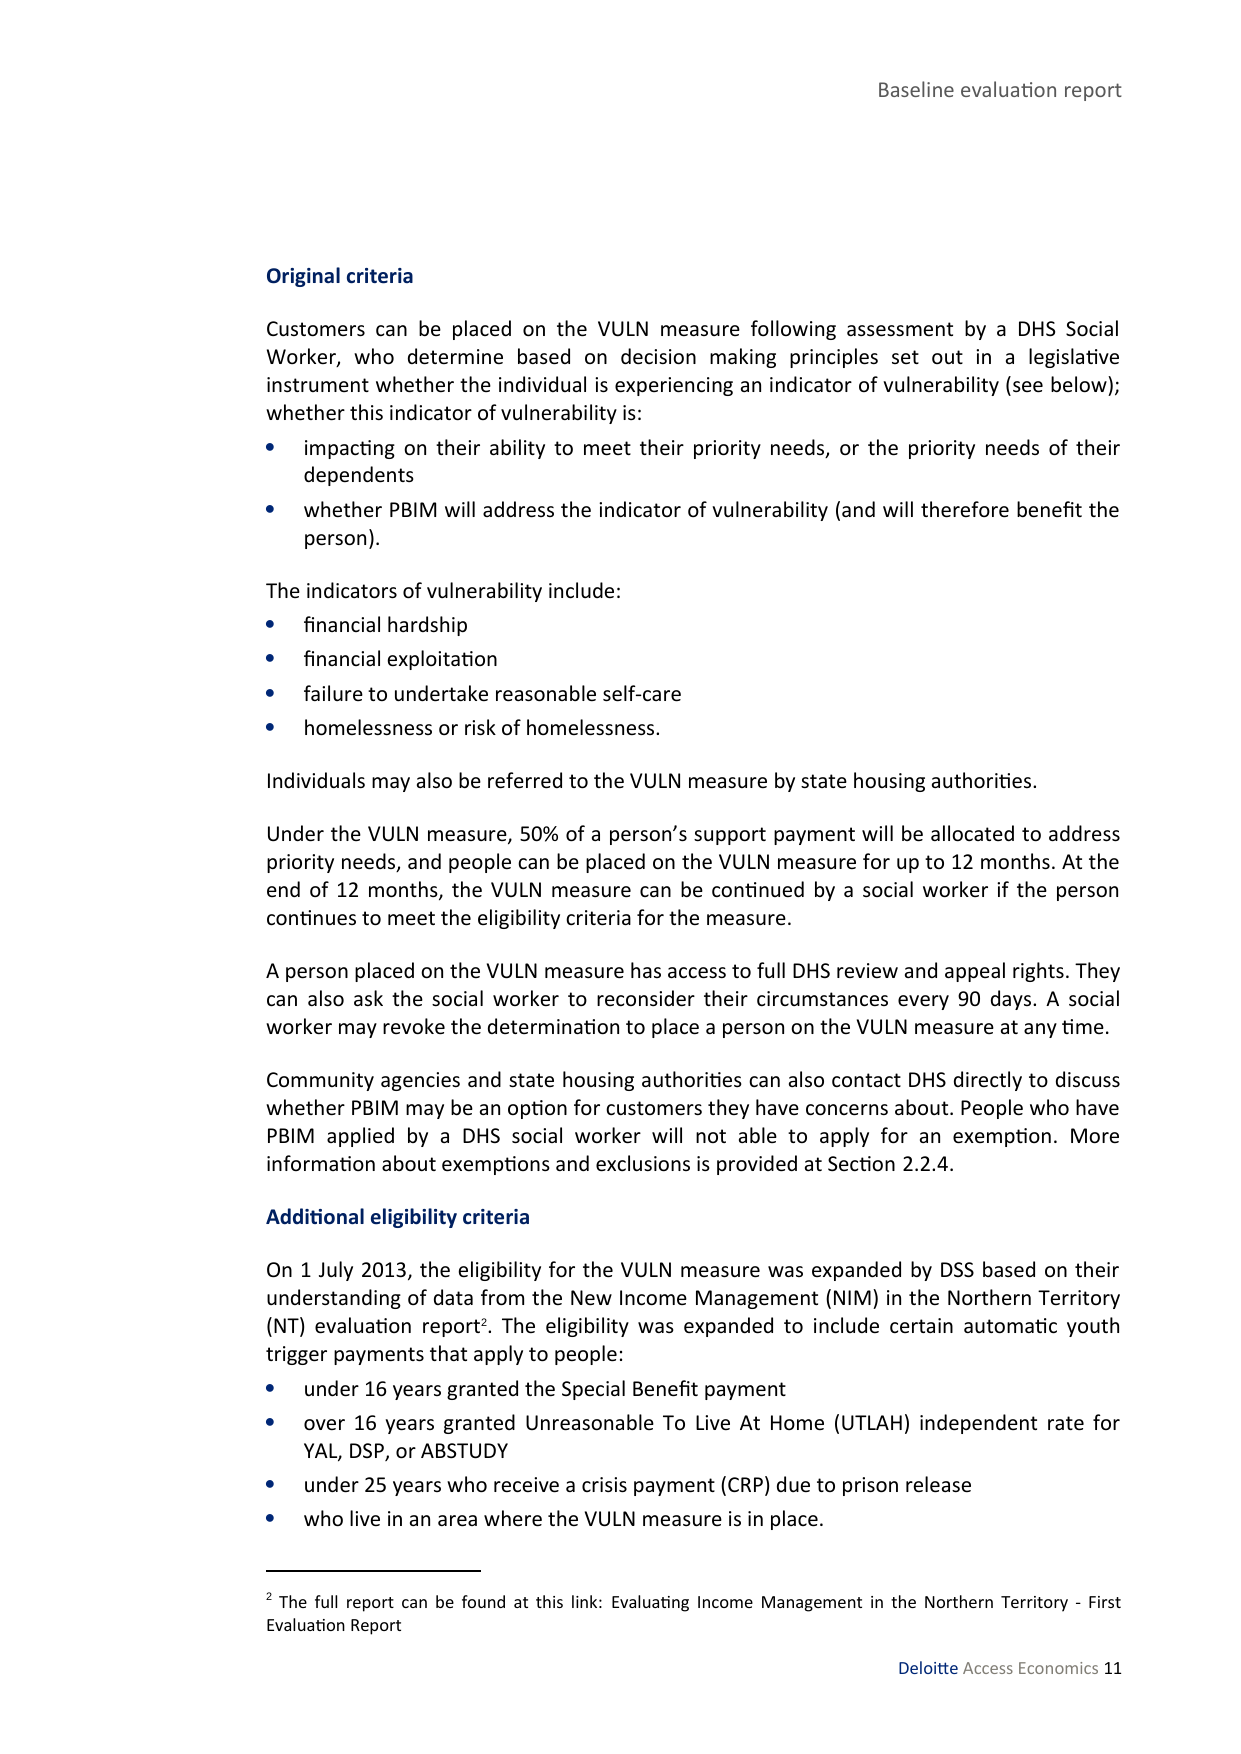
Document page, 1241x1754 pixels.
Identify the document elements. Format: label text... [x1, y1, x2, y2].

text Customers can be placed on the VULN measure following assessment by a DHS Social Worker, who determine based on decision making principles set out in a legislative instrument whether the individual is experiencing an indicator of vulnerability (see below); whether this indicator of vulnerability is: [266, 314, 1122, 426]
subtitle Additional eligibility criteria [266, 1202, 1122, 1230]
subtitle Original criteria [266, 261, 1122, 289]
text A person placed on the VULN measure has access to full DHS review and appeal rights. They can also ask the social worker to reconsider their circumstances every 90 days. A social worker may revoke the determination to place a person on the VULN measure at any time. [266, 956, 1122, 1040]
text who live in an area where the VULN measure is in place. [266, 1504, 1122, 1532]
text whether PBIM will address the indicator of vulnerability (and will therefore benefit the person). [266, 495, 1122, 551]
text impacting on their ability to meet their priority needs, or the priority needs of their dependents [266, 433, 1122, 489]
text under 25 years who receive a crisis payment (CRP) due to prison release [266, 1470, 1122, 1498]
text homelessness or risk of homelessness. [266, 713, 1122, 741]
text financial hardship [266, 610, 1122, 638]
text Under the VULN measure, 50% of a person’s support payment will be allocated to address priority needs, and people can be placed on the VULN measure for up to 12 months. At the end of 12 months, the VULN measure can be continued by a social worker if the person continues to meet the eligibility criteria for the measure. [266, 819, 1122, 931]
text Community agencies and state housing authorities can also contact DHS directly to discuss whether PBIM may be an option for customers they have concerns about. People who have PBIM applied by a DHS social worker will not able to apply for an exemption. More information about exemptions and exclusions is provided at Section 2.2.4. [266, 1065, 1122, 1177]
text financial exploitation [266, 644, 1122, 672]
text On 1 July 2013, the eligibility for the VULN measure was expanded by DSS based on their understanding of data from the New Income Management (NIM) in the Northern Territory (NT) evaluation report. The eligibility was expanded to include certain automatic youth trigger payments that apply to people: [266, 1255, 1122, 1367]
text failure to undertake reasonable self-care [266, 679, 1122, 707]
text under 16 years granted the Special Benefit payment [266, 1374, 1122, 1402]
text over 16 years granted Unreasonable To Live At Home (UTLAH) independent rate for YAL, DSP, or ABSTUDY [266, 1408, 1122, 1464]
text The indicators of vulnerability include: [266, 576, 1122, 604]
text Individuals may also be referred to the VULN measure by state housing authorities. [266, 766, 1122, 794]
